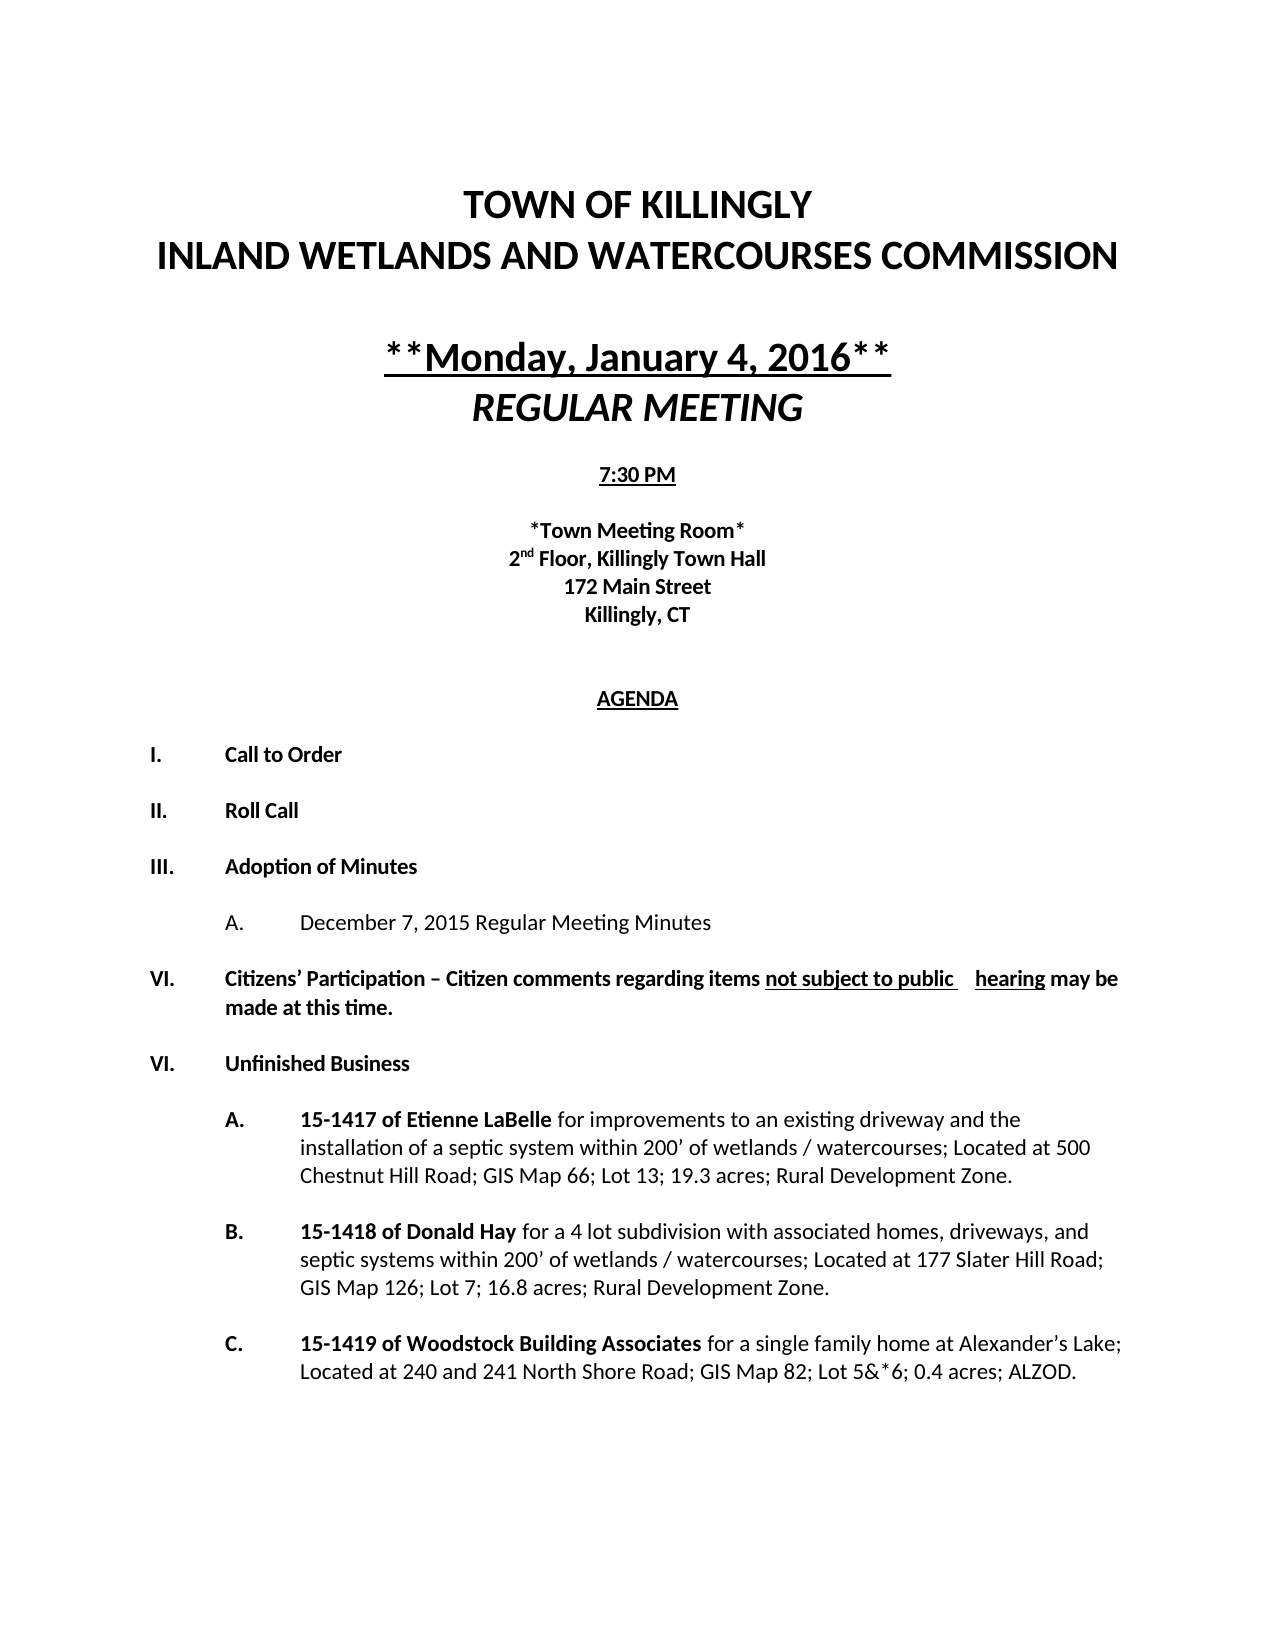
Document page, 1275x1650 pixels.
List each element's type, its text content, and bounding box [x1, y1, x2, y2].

text *Town Meeting Room* [150, 516, 1125, 544]
text B. 15-1418 of Donald Hay for a 4 lot subdivision with associated homes, driveways, and septic systems within 200’ of wetlands / watercourses; Located at 177 Slater Hill Road; GIS Map 126; Lot 7; 16.8 acres; Rural Development Zone. [225, 1217, 1125, 1301]
subtitle **Monday, January 4, 2016** [150, 331, 1125, 381]
text C. 15-1419 of Woodstock Building Associates for a single family home at Alexander’s Lake; Located at 240 and 241 North Shore Road; GIS Map 82; Lot 5&*6; 0.4 acres; ALZOD. [225, 1329, 1125, 1385]
text 2nd Floor, Killingly Town Hall [150, 544, 1125, 572]
subtitle VI. Unfinished Business [150, 1049, 1125, 1077]
text 7:30 PM [150, 460, 1125, 488]
text TOWN OF KILLINGLY [150, 178, 1125, 229]
text A. 15-1417 of Etienne LaBelle for improvements to an existing driveway and the installation of a septic system within 200’ of wetlands / watercourses; Located at 500 Chestnut Hill Road; GIS Map 66; Lot 13; 19.3 acres; Rural Development Zone. [225, 1105, 1125, 1189]
subtitle Citizens’ Participation – Citizen comments regarding items not subject to public hearing may be made at this time. [150, 964, 1125, 1021]
subtitle Roll Call [150, 796, 1125, 824]
subtitle I. Call to Order [150, 740, 1125, 768]
text A. December 7, 2015 Regular Meeting Minutes [150, 908, 1125, 937]
text AGENDA [150, 684, 1125, 712]
text III. Adoption of Minutes [150, 852, 1125, 881]
text Killingly, CT [150, 600, 1125, 628]
text INLAND WETLANDS AND WATERCOURSES COMMISSION [150, 229, 1125, 280]
subtitle REGULAR MEETING [150, 381, 1125, 432]
